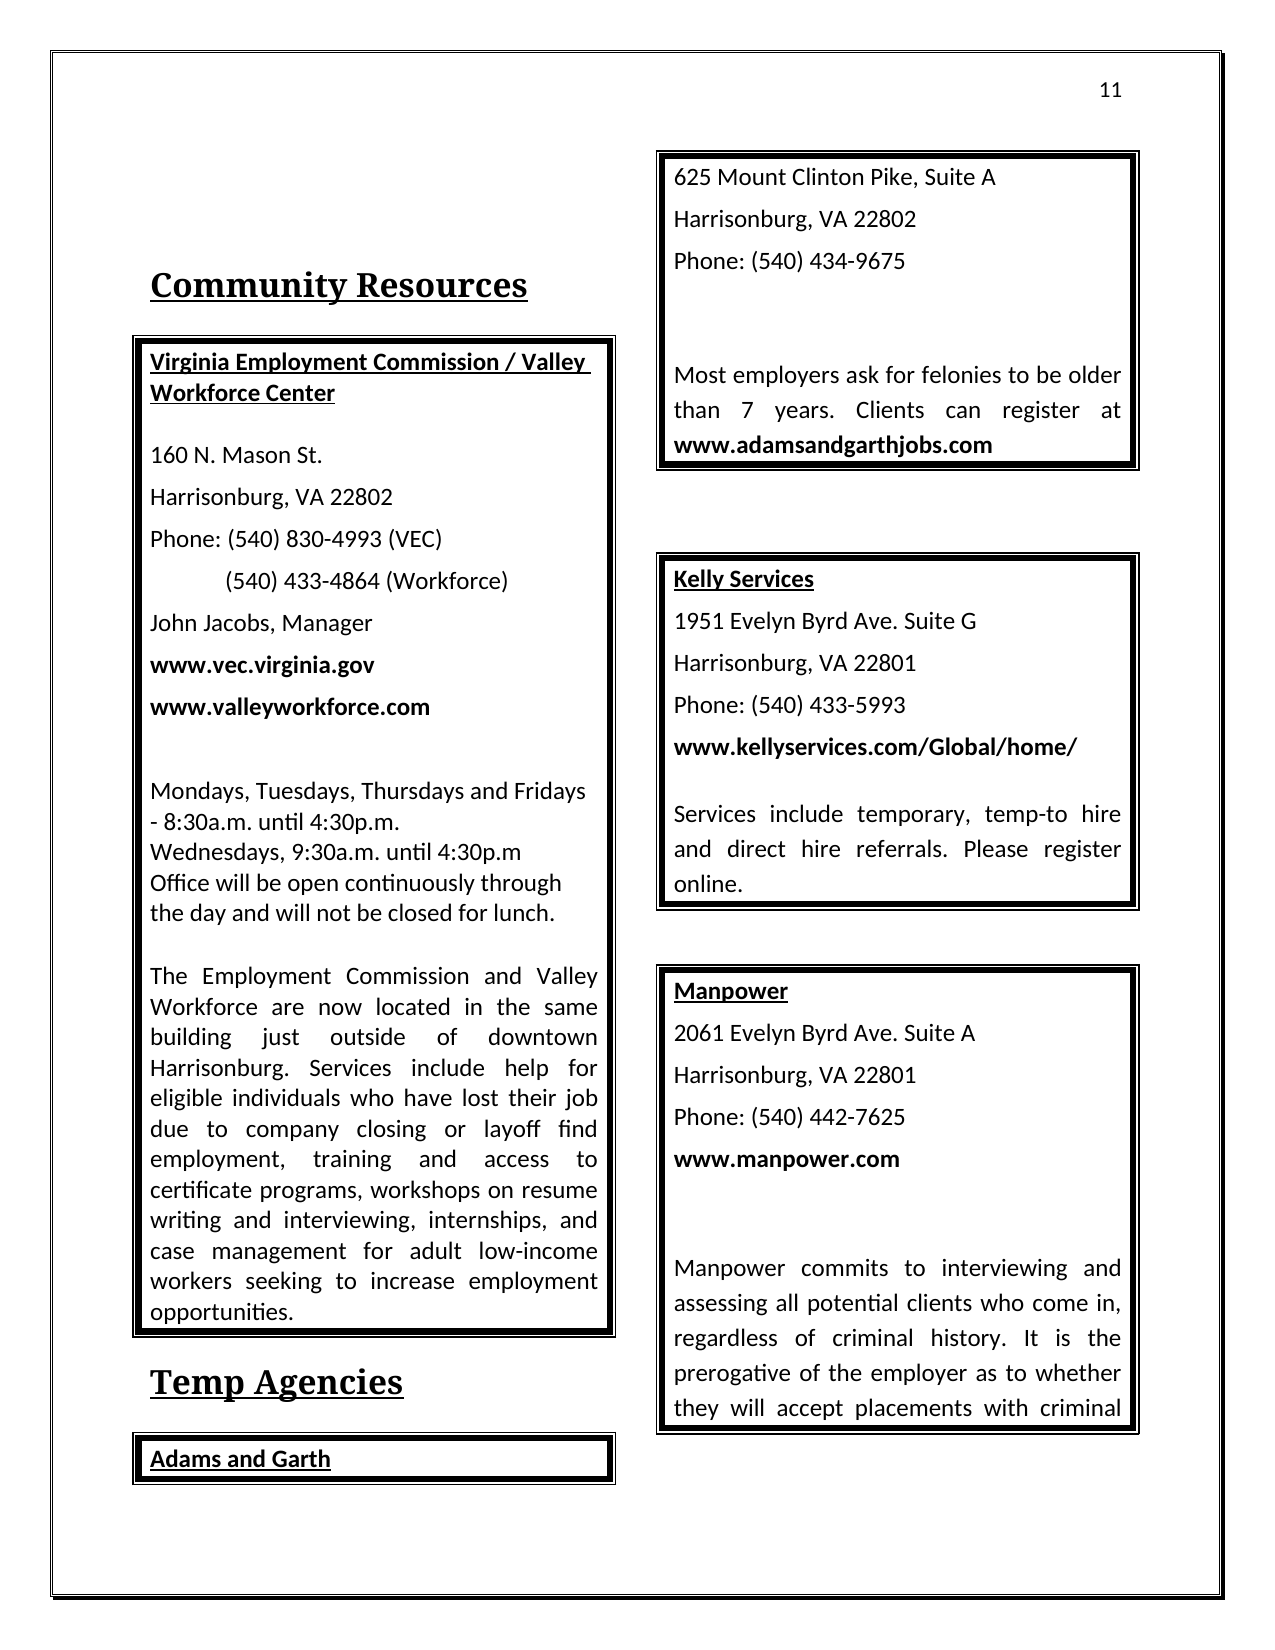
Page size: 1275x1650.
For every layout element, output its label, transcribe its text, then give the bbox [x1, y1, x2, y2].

text The Employment Commission and Valley Workforce are now located in the same building just outside of downtown Harrisonburg. Services include help for eligible individuals who have lost their job due to company closing or layoff find employment, training and access to certificate programs, workshops on resume writing and interviewing, internships, and case management for adult low-income workers seeking to increase employment opportunities. [142, 949, 607, 1328]
text Manpower commits to interviewing and assessing all potential clients who come in, regardless of criminal history. It is the prerogative of the employer as to whether they will accept placements with criminal records. They prefer you to register online but walk-ins are welcome. [665, 1241, 1130, 1425]
text Phone: (540) 442-7625 [665, 1090, 1130, 1132]
text 625 Mount Clinton Pike, Suite A [665, 159, 1130, 192]
text www.manpower.com [665, 1132, 1130, 1185]
text (540) 433-4864 (Workforce) [142, 554, 607, 596]
text Harrisonburg, VA 22802 [142, 470, 607, 512]
text Harrisonburg, VA 22801 [665, 1048, 1130, 1090]
text Phone: (540) 433-5993 [665, 678, 1130, 720]
text Manpower [665, 973, 1130, 1006]
text www.valleyworkforce.com [142, 680, 607, 733]
text Phone: (540) 434-9675 [665, 234, 1130, 287]
text Harrisonburg, VA 22802 [665, 192, 1130, 234]
text Most employers ask for felonies to be older than 7 years. Clients can register at www.adamsandgarthjobs.com [665, 347, 1130, 461]
text www.vec.virginia.gov [142, 638, 607, 680]
text Phone: (540) 830-4993 (VEC) [142, 512, 607, 554]
text 160 N. Mason St. [142, 428, 607, 470]
text www.kellyservices.com/Global/home/ [665, 720, 1130, 773]
text 1951 Evelyn Byrd Ave. Suite G [665, 594, 1130, 636]
text Mondays, Tuesdays, Thursdays and Fridays - 8:30a.m. until 4:30p.m. Wednesdays, 9:30a.m. until 4:30p.m Office will be open continuously through the day and will not be closed for lunch. [142, 764, 607, 939]
text Harrisonburg, VA 22801 [665, 636, 1130, 678]
text John Jacobs, Manager [142, 596, 607, 638]
text Temp Agencies [150, 1359, 598, 1404]
text 2061 Evelyn Byrd Ave. Suite A [665, 1006, 1130, 1048]
text Kelly Services [665, 561, 1130, 594]
text Virginia Employment Commission / Valley Workforce Center [142, 344, 607, 419]
text Services include temporary, temp-to hire and direct hire referrals. Please register online. [665, 787, 1130, 901]
text Community Resources [150, 262, 598, 307]
